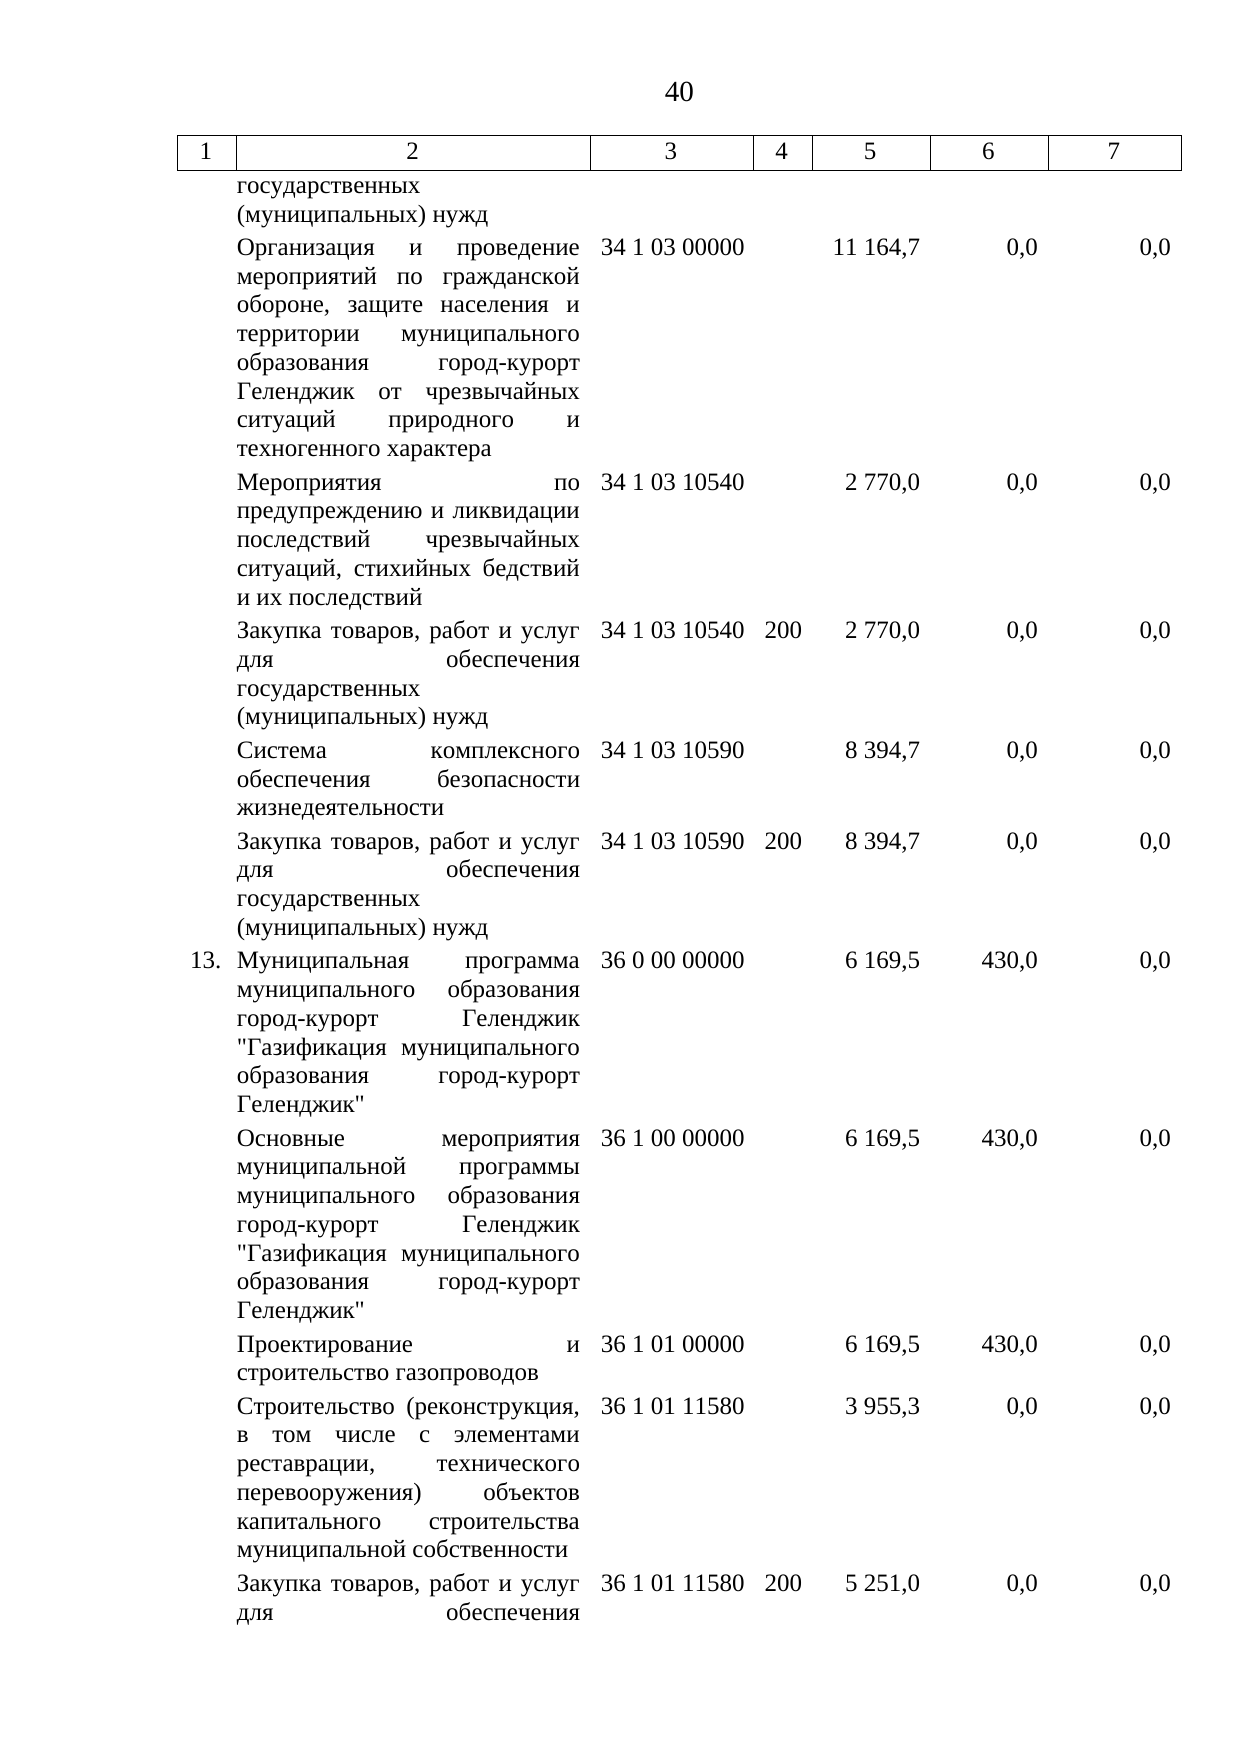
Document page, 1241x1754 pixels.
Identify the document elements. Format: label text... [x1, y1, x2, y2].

table_header 3 [591, 136, 753, 170]
table_header 4 [754, 136, 812, 170]
table_header 5 [813, 136, 930, 170]
table_header 2 [237, 136, 590, 170]
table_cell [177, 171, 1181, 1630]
table_header 1 [178, 136, 236, 170]
table_header 7 [1049, 136, 1181, 170]
table_header 6 [931, 136, 1048, 170]
